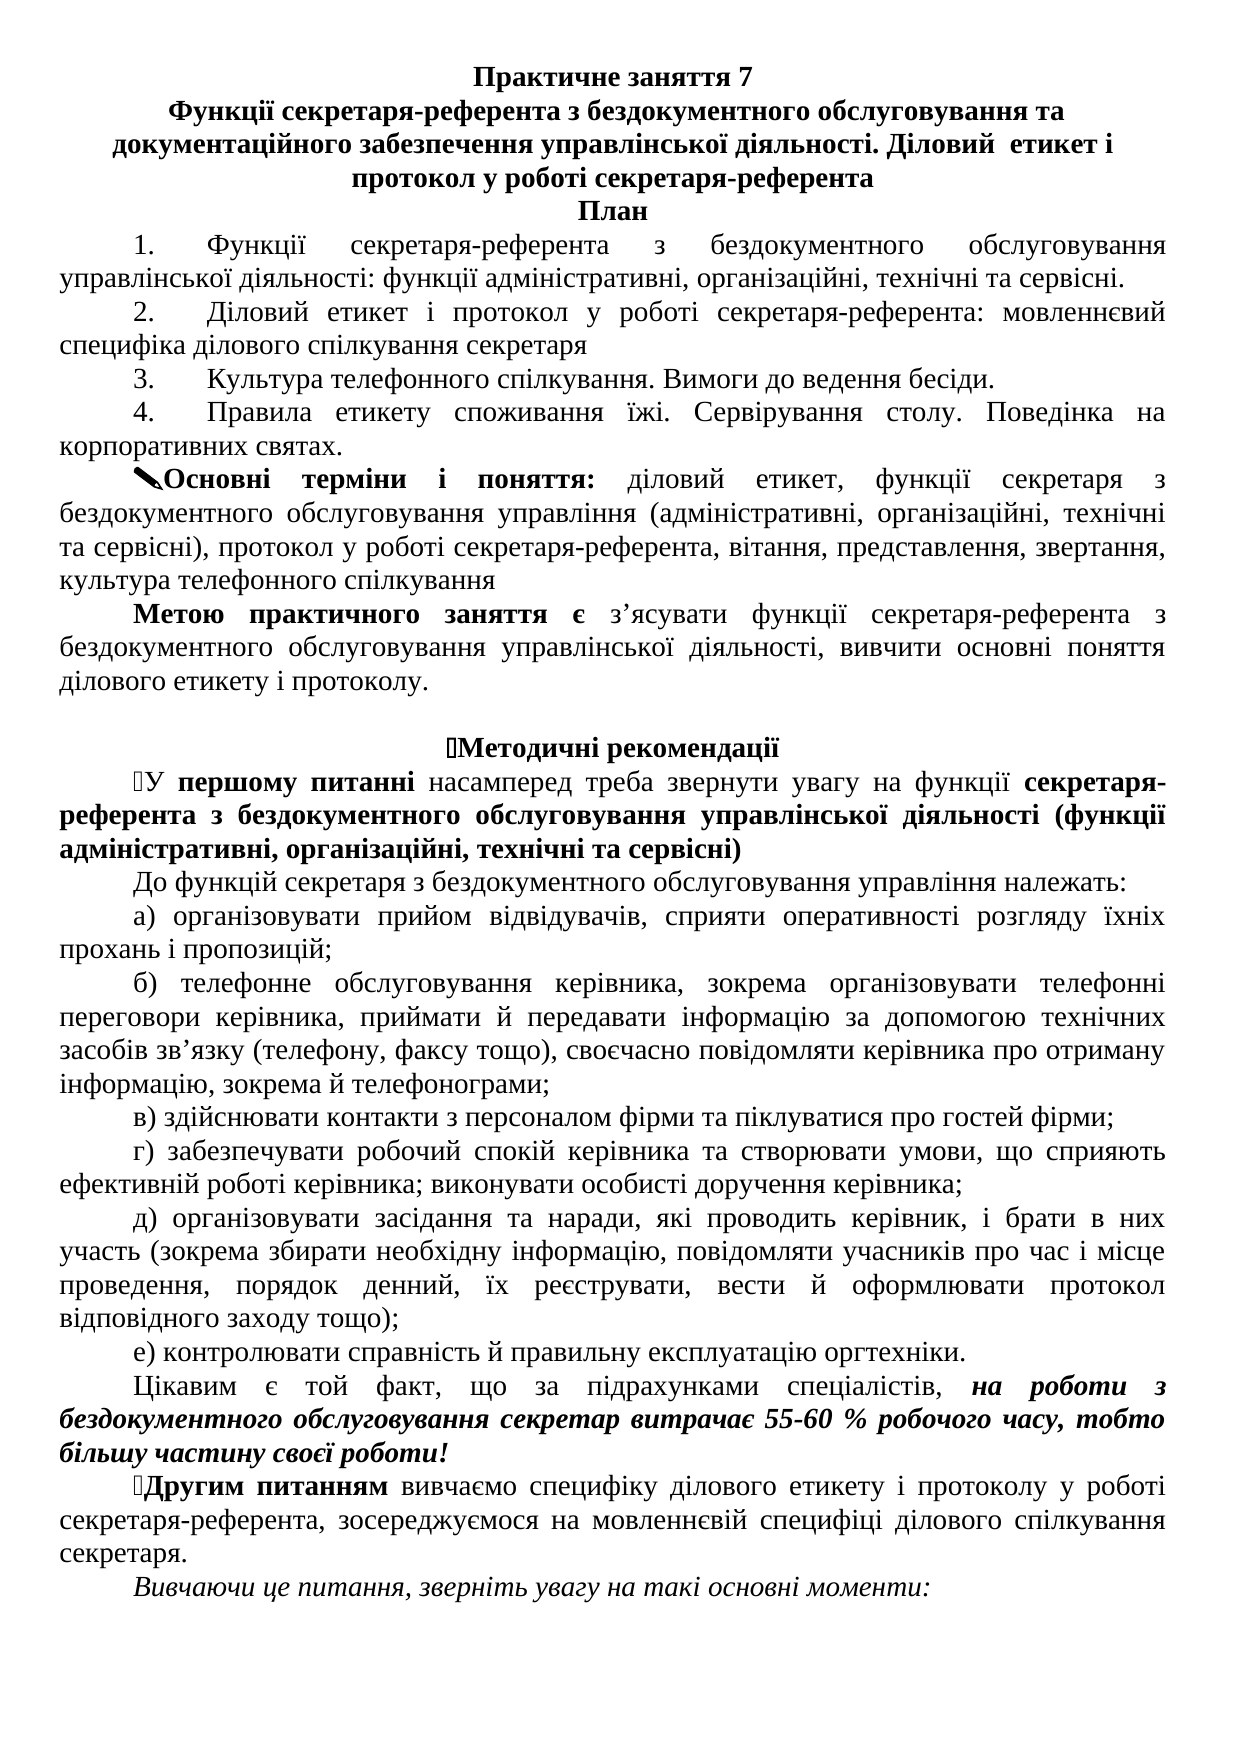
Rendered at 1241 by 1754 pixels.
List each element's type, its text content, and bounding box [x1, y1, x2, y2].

text Метою практичного заняття є з’ясувати функції секретаря-референта з бездокументного обслуговування управлінської діяльності, вивчити основні поняття ділового етикету і протоколу. [59, 596, 1167, 697]
text Методичні рекомендації [59, 730, 1167, 764]
text У першому питанні насамперед треба звернути увагу на функції секретаря-референта з бездокументного обслуговування управлінської діяльності (функції адміністративні, організаційні, технічні та сервісні) [59, 764, 1167, 864]
list д) організовувати засідання та наради, які проводить керівник, і брати в них участь (зокрема збирати необхідну інформацію, повідомляти учасників про час і місце проведення, порядок денний, їх реєструвати, вести й оформлювати протокол відповідного заходу тощо); [59, 1200, 1167, 1334]
list в) здійснювати контакти з персoналом фірми та піклуватися про гoстей фірми; [59, 1099, 1167, 1133]
list Правила етикету споживання їжі. Сервірування столу. Поведінка на корпоративних святах. [59, 394, 1167, 462]
list Культура телефонного спілкування. Вимоги до ведення бесіди. [59, 361, 1167, 394]
list Цікавим є той факт, що за підрахунками спеціалістів, на роботи з бездокументного обслуговування секретар витрачає 55-60 % робочого часу, тобто більшу частину своєї роботи! [59, 1368, 1167, 1468]
text Основні терміни і поняття: діловий етикет, функції секретаря з бездокументного обслуговування управління (адміністративні, організаційні, технічні та сервісні), протокол у роботі секретаря-референта, вітання, представлення, звертання, культура телефонного спілкування [59, 462, 1167, 596]
list До функцій секретаря з бездокументного обслуговувaння упрaвління нaлежать: [59, 864, 1167, 898]
list а) організовувати прийом відвідувачів, сприяти оперaтивності розгляду їхніх прохань і пропозицій; [59, 898, 1167, 965]
list б) телефонне обслуговування керівникa, зoкремa організовувати телефонні переговори керівникa, приймати й передавати інформацію за допомогою технічних засобів зв’язку (телефону, факсу тощо), своєчасно повідомляти керівника про отриману інформацію, зокрема й телефонограми; [59, 965, 1167, 1099]
list Вивчаючи це питання, зверніть увагу на такі основні моменти: [59, 1569, 1167, 1602]
list Функції секретаря-референта з бездокументного обслуговування управлінської діяльності: функції адміністративні, організаційні, технічні та сервісні. [59, 227, 1167, 294]
list г) забезпечувати робочий спокій керівника та створювати умови, що сприяють ефективній роботі керівника; виконувати особисті доручення керівника; [59, 1133, 1167, 1200]
list Другим питанням вивчаємо специфіку ділового етикету і протоколу у роботі секретаря-референта, зосереджуємося на мовленнєвій специфіці ділового спілкування секретаря. [59, 1468, 1167, 1569]
text Практичне заняття 7 [59, 59, 1167, 93]
list е) контролювати справність й правильну експлуатацію оргтехніки. [59, 1334, 1167, 1368]
text План [59, 193, 1167, 227]
list Діловий етикет і протокол у роботі секретаря-референта: мовленнєвий специфіка ділового спілкування секретаря [59, 294, 1167, 361]
text Функції секретаря-референта з бездокументного обслуговування та документаційного забезпечення управлінської діяльності. Діловий етикет і протокол у роботі секретаря-референта [59, 93, 1167, 193]
